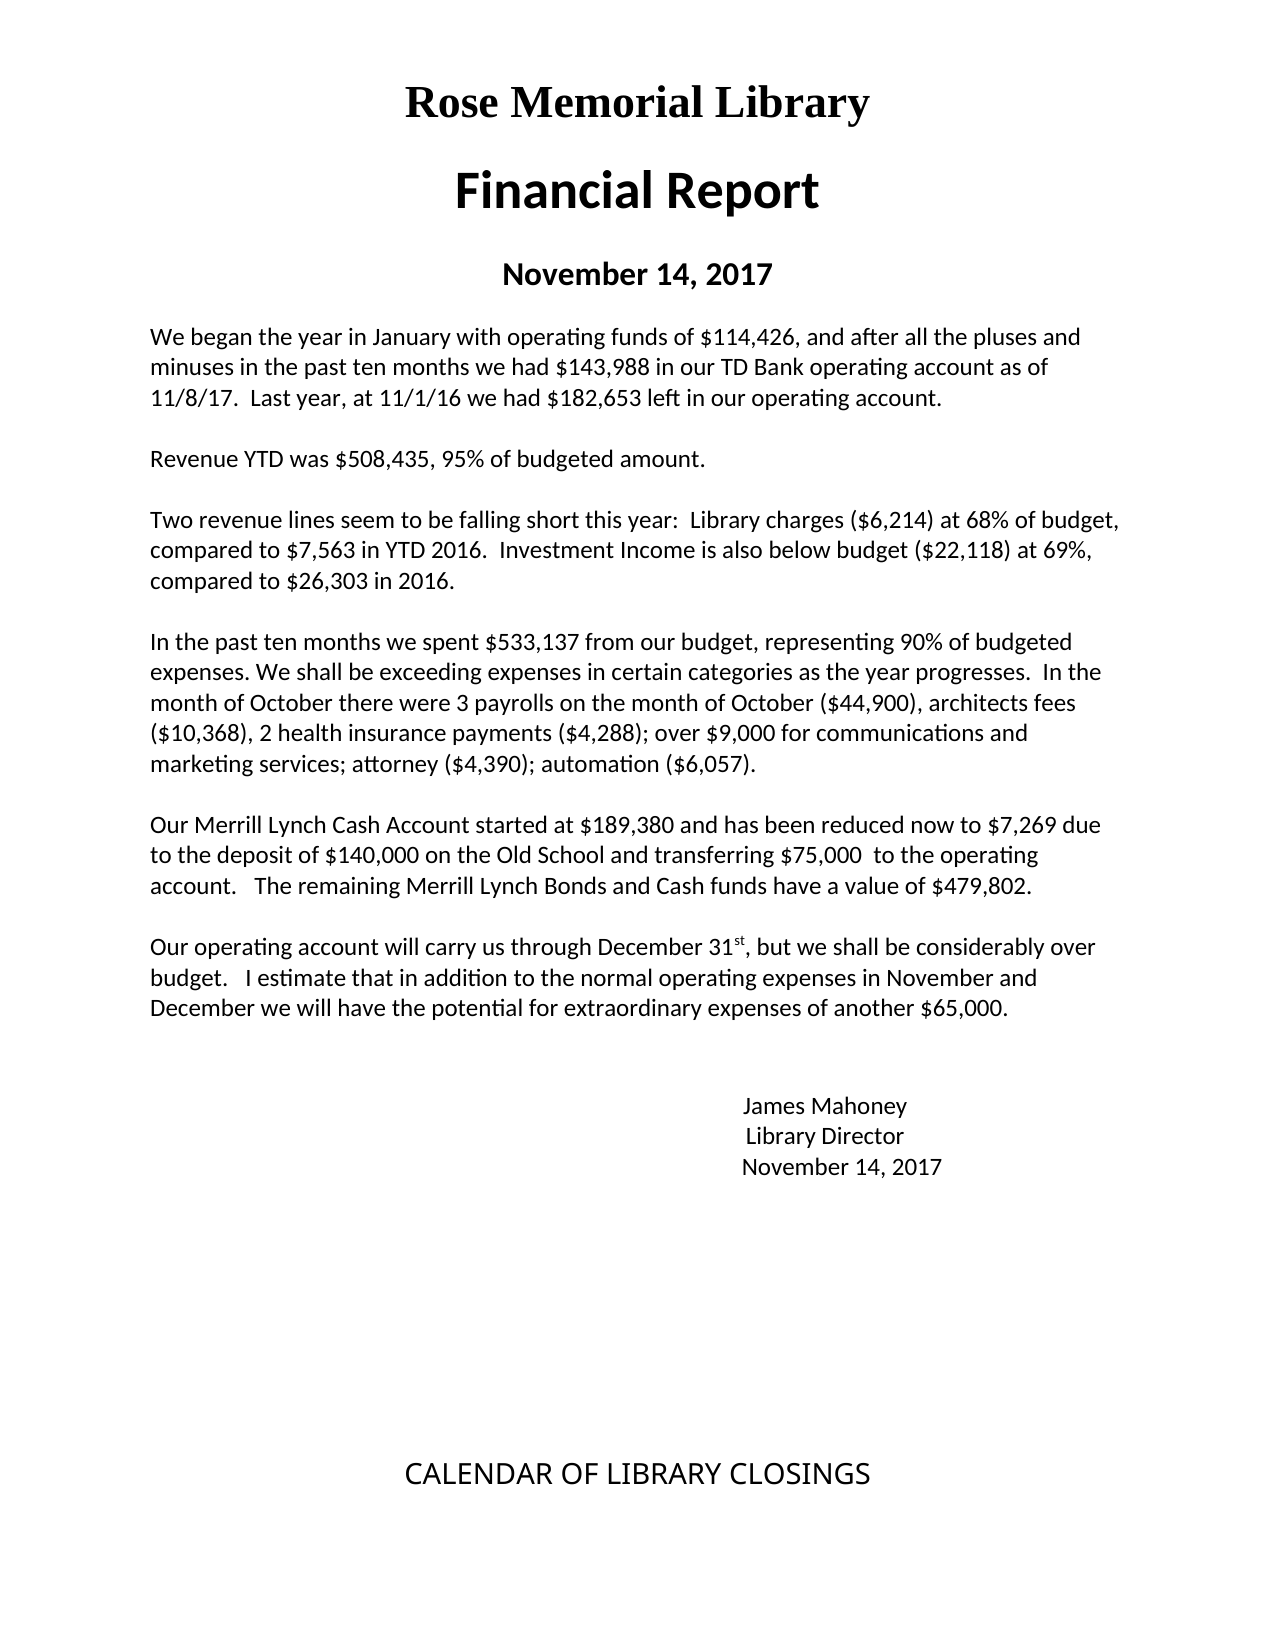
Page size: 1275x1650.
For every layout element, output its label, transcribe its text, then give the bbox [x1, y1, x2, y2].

text Our operating account will carry us through December 31st, but we shall be considerably over budget. I estimate that in addition to the normal operating expenses in November and December we will have the potential for extraordinary expenses of another $65,000. [150, 931, 1125, 1023]
text November 14, 2017 [450, 1151, 1125, 1182]
text Library Director [450, 1121, 1125, 1151]
text Revenue YTD was $508,435, 95% of budgeted amount. [150, 443, 1125, 473]
text Rose Memorial Library [150, 75, 1125, 128]
text Two revenue lines seem to be falling short this year: Library charges ($6,214) at 68% of budget, compared to $7,563 in YTD 2016. Investment Income is also below budget ($22,118) at 69%, compared to $26,303 in 2016. [150, 504, 1125, 596]
text In the past ten months we spent $533,137 from our budget, representing 90% of budgeted expenses. We shall be exceeding expenses in certain categories as the year progresses. In the month of October there were 3 payrolls on the month of October ($44,900), architects fees ($10,368), 2 health insurance payments ($4,288); over $9,000 for communications and marketing services; attorney ($4,390); automation ($6,057). [150, 626, 1125, 779]
text November 14, 2017 [150, 253, 1125, 294]
text James Mahoney [450, 1090, 1125, 1121]
text Financial Report [150, 156, 1125, 222]
text CALENDAR OF LIBRARY CLOSINGS [150, 1453, 1125, 1493]
text Our Merrill Lynch Cash Account started at $189,380 and has been reduced now to $7,269 due to the deposit of $140,000 on the Old School and transferring $75,000 to the operating account. The remaining Merrill Lynch Bonds and Cash funds have a value of $479,802. [150, 809, 1125, 901]
text We began the year in January with operating funds of $114,426, and after all the pluses and minuses in the past ten months we had $143,988 in our TD Bank operating account as of 11/8/17. Last year, at 11/1/16 we had $182,653 left in our operating account. [150, 321, 1125, 412]
